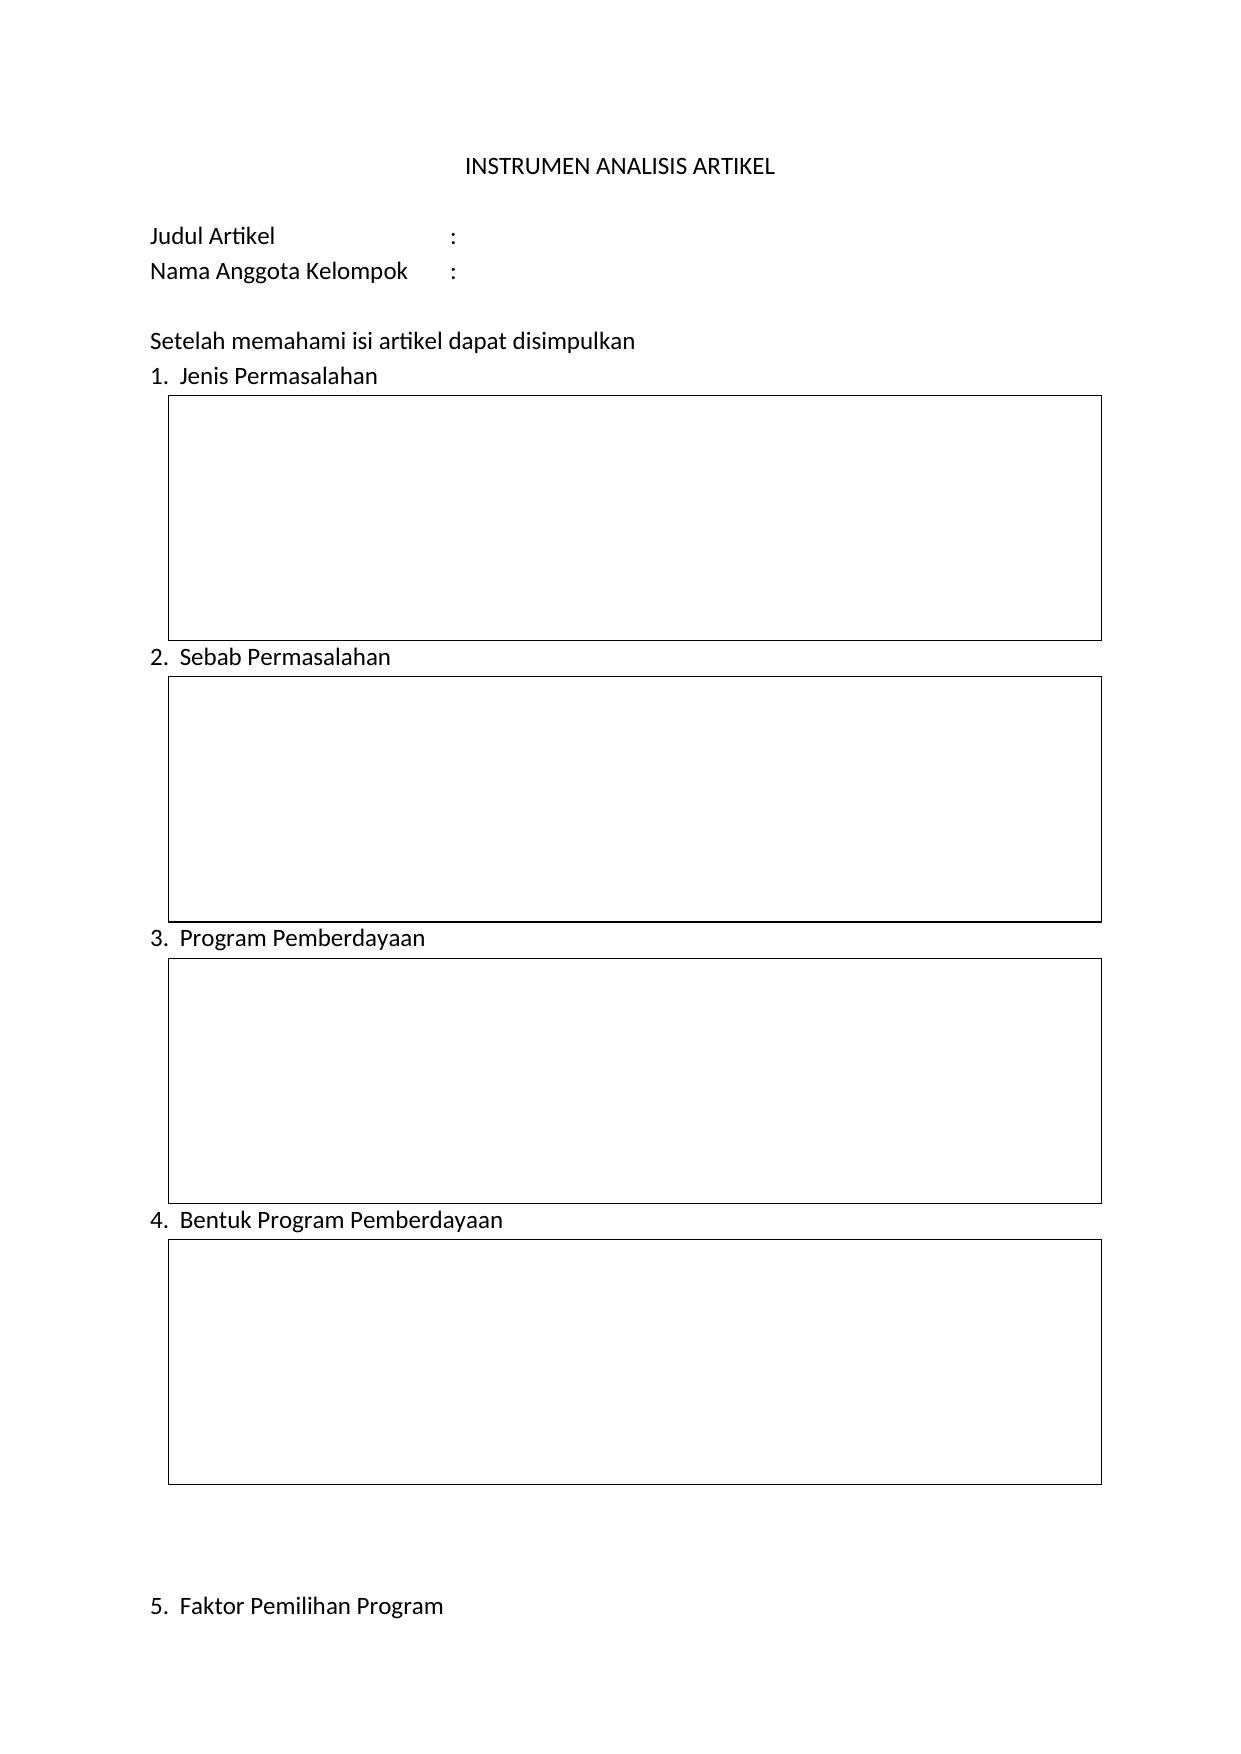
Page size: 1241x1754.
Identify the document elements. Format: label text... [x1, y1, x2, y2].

list Bentuk Program Pemberdayaan [150, 1204, 1090, 1234]
table_header [169, 959, 1101, 1203]
text Setelah memahami isi artikel dapat disimpulkan [150, 325, 1090, 356]
list Program Pemberdayaan [150, 922, 1090, 953]
text Judul Artikel : [150, 220, 1090, 251]
table_header [169, 1240, 1101, 1484]
table_header [169, 677, 1101, 921]
table_header [169, 396, 1101, 640]
list Jenis Permasalahan [150, 360, 1090, 391]
text INSTRUMEN ANALISIS ARTIKEL [150, 150, 1090, 181]
list Faktor Pemilihan Program [150, 1590, 1090, 1621]
list Sebab Permasalahan [150, 641, 1090, 672]
text Nama Anggota Kelompok : [150, 255, 1090, 286]
